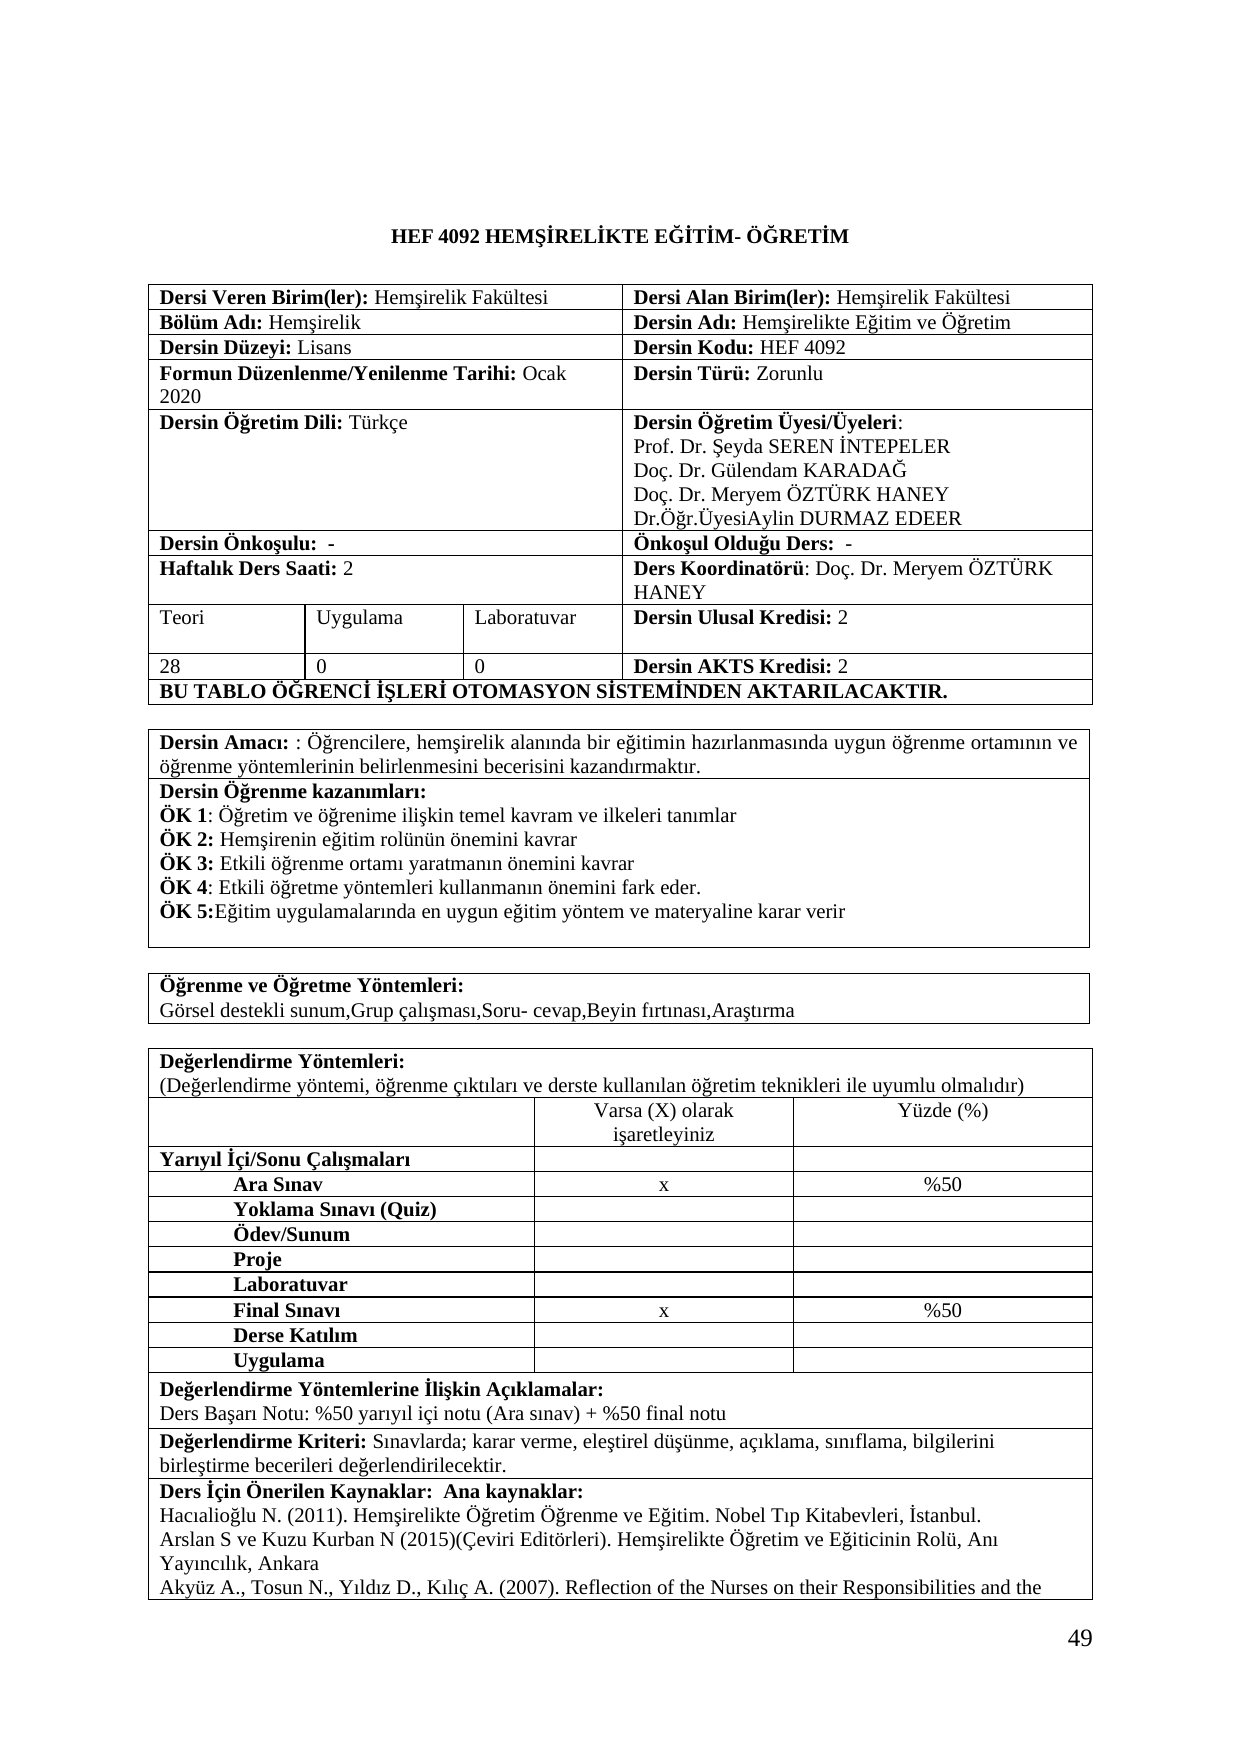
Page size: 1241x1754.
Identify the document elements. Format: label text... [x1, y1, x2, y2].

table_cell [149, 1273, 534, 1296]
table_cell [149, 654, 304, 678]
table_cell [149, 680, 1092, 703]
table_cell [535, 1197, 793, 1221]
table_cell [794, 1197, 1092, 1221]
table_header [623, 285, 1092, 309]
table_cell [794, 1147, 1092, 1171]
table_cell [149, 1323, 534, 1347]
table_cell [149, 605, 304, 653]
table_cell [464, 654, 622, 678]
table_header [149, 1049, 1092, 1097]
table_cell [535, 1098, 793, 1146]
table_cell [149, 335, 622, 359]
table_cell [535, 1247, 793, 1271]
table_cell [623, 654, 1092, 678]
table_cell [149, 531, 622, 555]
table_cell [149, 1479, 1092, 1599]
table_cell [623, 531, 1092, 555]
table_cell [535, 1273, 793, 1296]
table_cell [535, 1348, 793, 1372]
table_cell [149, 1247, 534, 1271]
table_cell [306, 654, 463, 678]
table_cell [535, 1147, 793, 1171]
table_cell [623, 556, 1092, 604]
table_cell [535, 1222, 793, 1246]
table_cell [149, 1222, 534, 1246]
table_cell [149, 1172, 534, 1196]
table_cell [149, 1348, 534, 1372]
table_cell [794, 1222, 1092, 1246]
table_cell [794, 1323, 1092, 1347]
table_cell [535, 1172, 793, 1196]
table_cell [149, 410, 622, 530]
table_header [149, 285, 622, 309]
subtitle HEF 4092 HEMŞİRELİKTE EĞİTİM- ÖĞRETİM [148, 224, 1093, 248]
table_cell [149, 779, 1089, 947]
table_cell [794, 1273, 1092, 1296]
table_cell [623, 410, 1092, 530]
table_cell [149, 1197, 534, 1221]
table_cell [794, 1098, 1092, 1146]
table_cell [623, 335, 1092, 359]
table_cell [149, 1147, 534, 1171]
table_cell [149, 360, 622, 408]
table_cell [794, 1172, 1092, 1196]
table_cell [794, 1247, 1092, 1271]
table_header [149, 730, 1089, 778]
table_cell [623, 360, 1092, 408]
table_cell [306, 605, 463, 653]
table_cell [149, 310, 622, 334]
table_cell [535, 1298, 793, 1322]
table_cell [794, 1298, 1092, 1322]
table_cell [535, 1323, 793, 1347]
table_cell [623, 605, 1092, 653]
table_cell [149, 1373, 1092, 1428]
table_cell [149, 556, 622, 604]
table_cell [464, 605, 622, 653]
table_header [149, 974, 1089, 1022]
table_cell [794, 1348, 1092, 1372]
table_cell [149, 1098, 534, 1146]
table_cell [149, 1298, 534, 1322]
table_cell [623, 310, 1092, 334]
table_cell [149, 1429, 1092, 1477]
